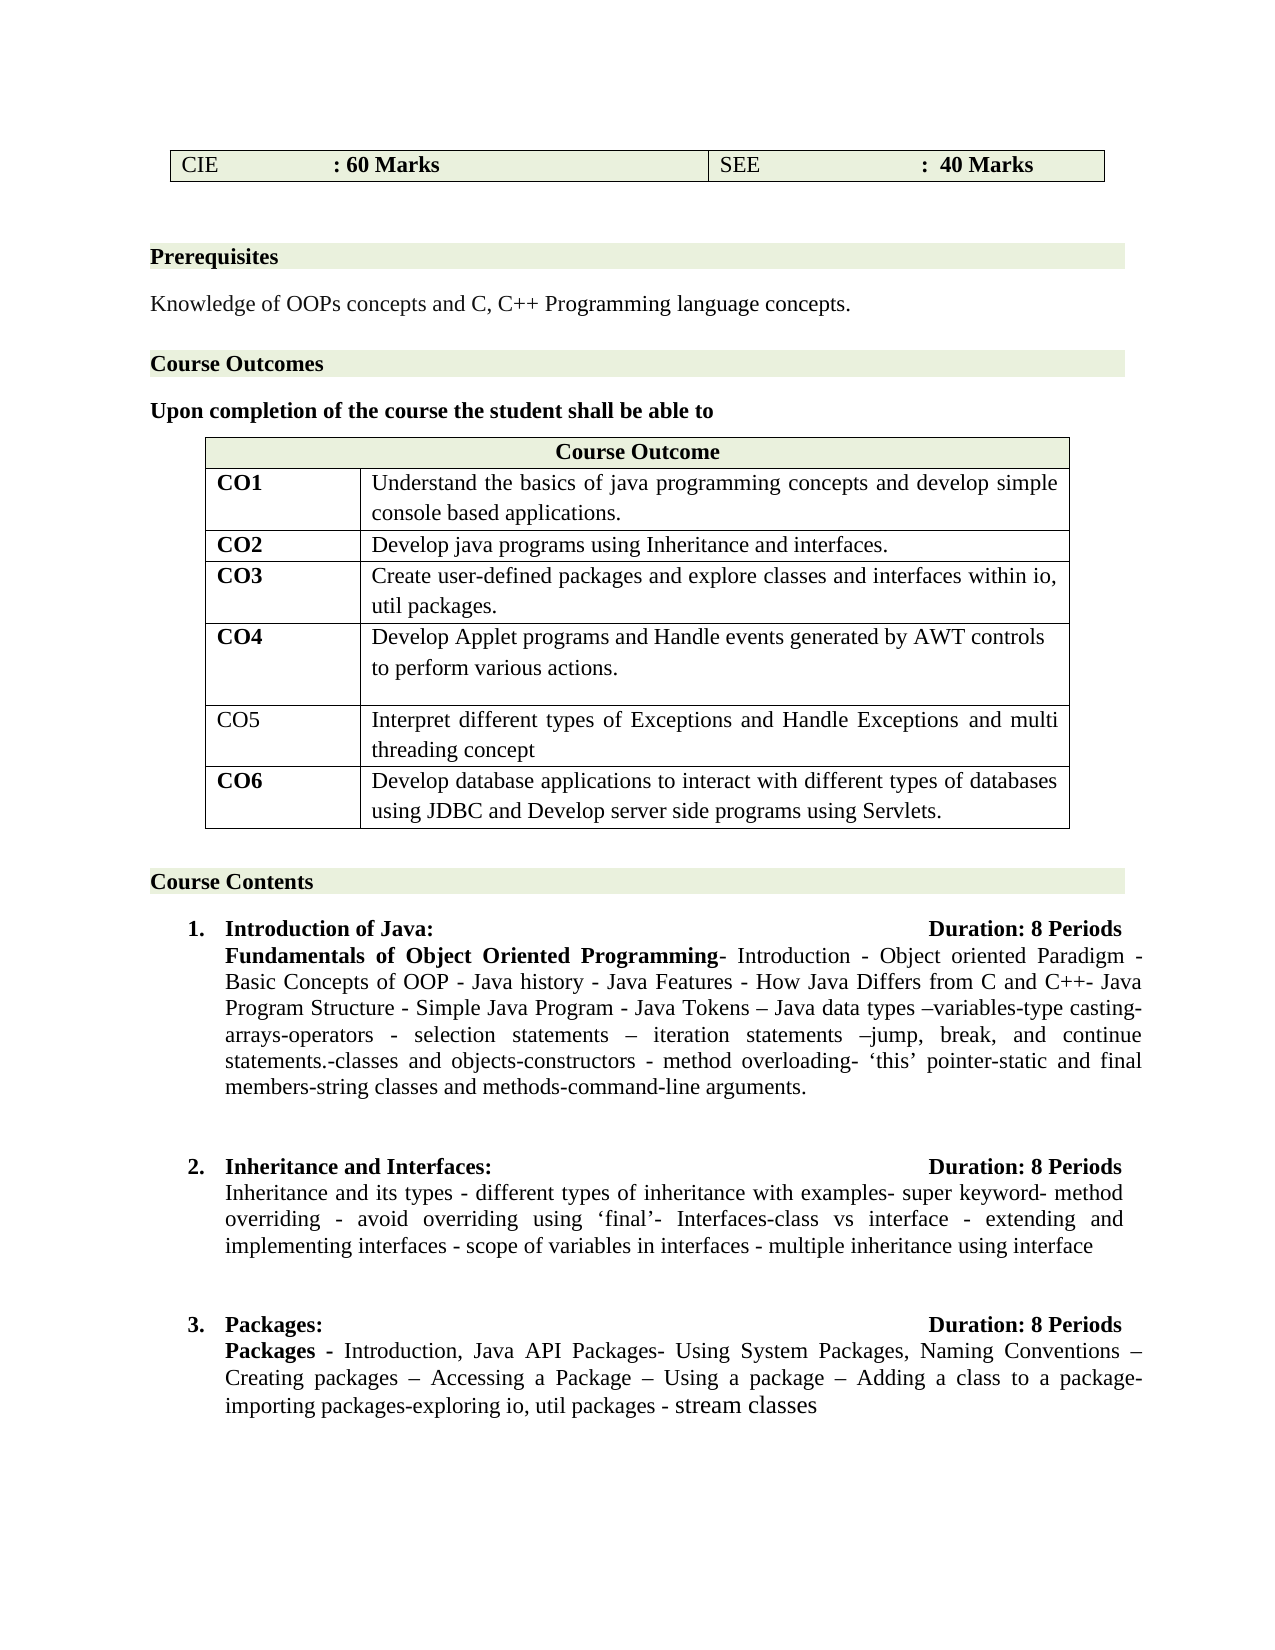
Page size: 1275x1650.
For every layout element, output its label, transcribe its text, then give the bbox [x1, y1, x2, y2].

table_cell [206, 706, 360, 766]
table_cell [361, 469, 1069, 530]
text Knowledge of OOPs concepts and C, C++ Programming language concepts. [150, 290, 1125, 316]
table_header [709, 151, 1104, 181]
text Fundamentals of Object Oriented Programming- Introduction - Object oriented Paradigm - Basic Concepts of OOP - Java history - Java Features - How Java Differs from C and C++- Java Program Structure - Simple Java Program - Java Tokens – Java data types –variables-type casting-arrays-operators - selection statements – iteration statements –jump, break, and continue statements.-classes and objects-constructors - method overloading- ‘this’ pointer-static and final members-string classes and methods-command-line arguments. [225, 942, 1144, 1100]
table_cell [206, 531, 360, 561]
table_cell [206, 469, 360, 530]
text Upon completion of the course the student shall be able to [150, 397, 1125, 424]
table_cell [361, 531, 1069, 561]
list Inheritance and Interfaces: Duration: 8 Periods [187, 1153, 1144, 1179]
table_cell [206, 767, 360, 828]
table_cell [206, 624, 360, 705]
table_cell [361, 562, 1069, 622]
list Introduction of Java: Duration: 8 Periods [187, 915, 1125, 942]
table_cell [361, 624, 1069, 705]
text Prerequisites [150, 243, 1125, 269]
text Course Contents [150, 868, 1125, 894]
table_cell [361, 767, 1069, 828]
list Packages - Introduction, Java API Packages- Using System Packages, Naming Conventions – Creating packages – Accessing a Package – Using a package – Adding a class to a package-importing packages-exploring io, util packages - stream classes [225, 1337, 1144, 1419]
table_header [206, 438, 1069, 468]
text Course Outcomes [150, 350, 1125, 377]
text Inheritance and its types - different types of inheritance with examples- super keyword- method overriding - avoid overriding using ‘final’- Interfaces-class vs interface - extending and implementing interfaces - scope of variables in interfaces - multiple inheritance using interface [225, 1179, 1125, 1258]
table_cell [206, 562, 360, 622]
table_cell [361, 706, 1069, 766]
list Packages: Duration: 8 Periods [187, 1311, 1125, 1337]
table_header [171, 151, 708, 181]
